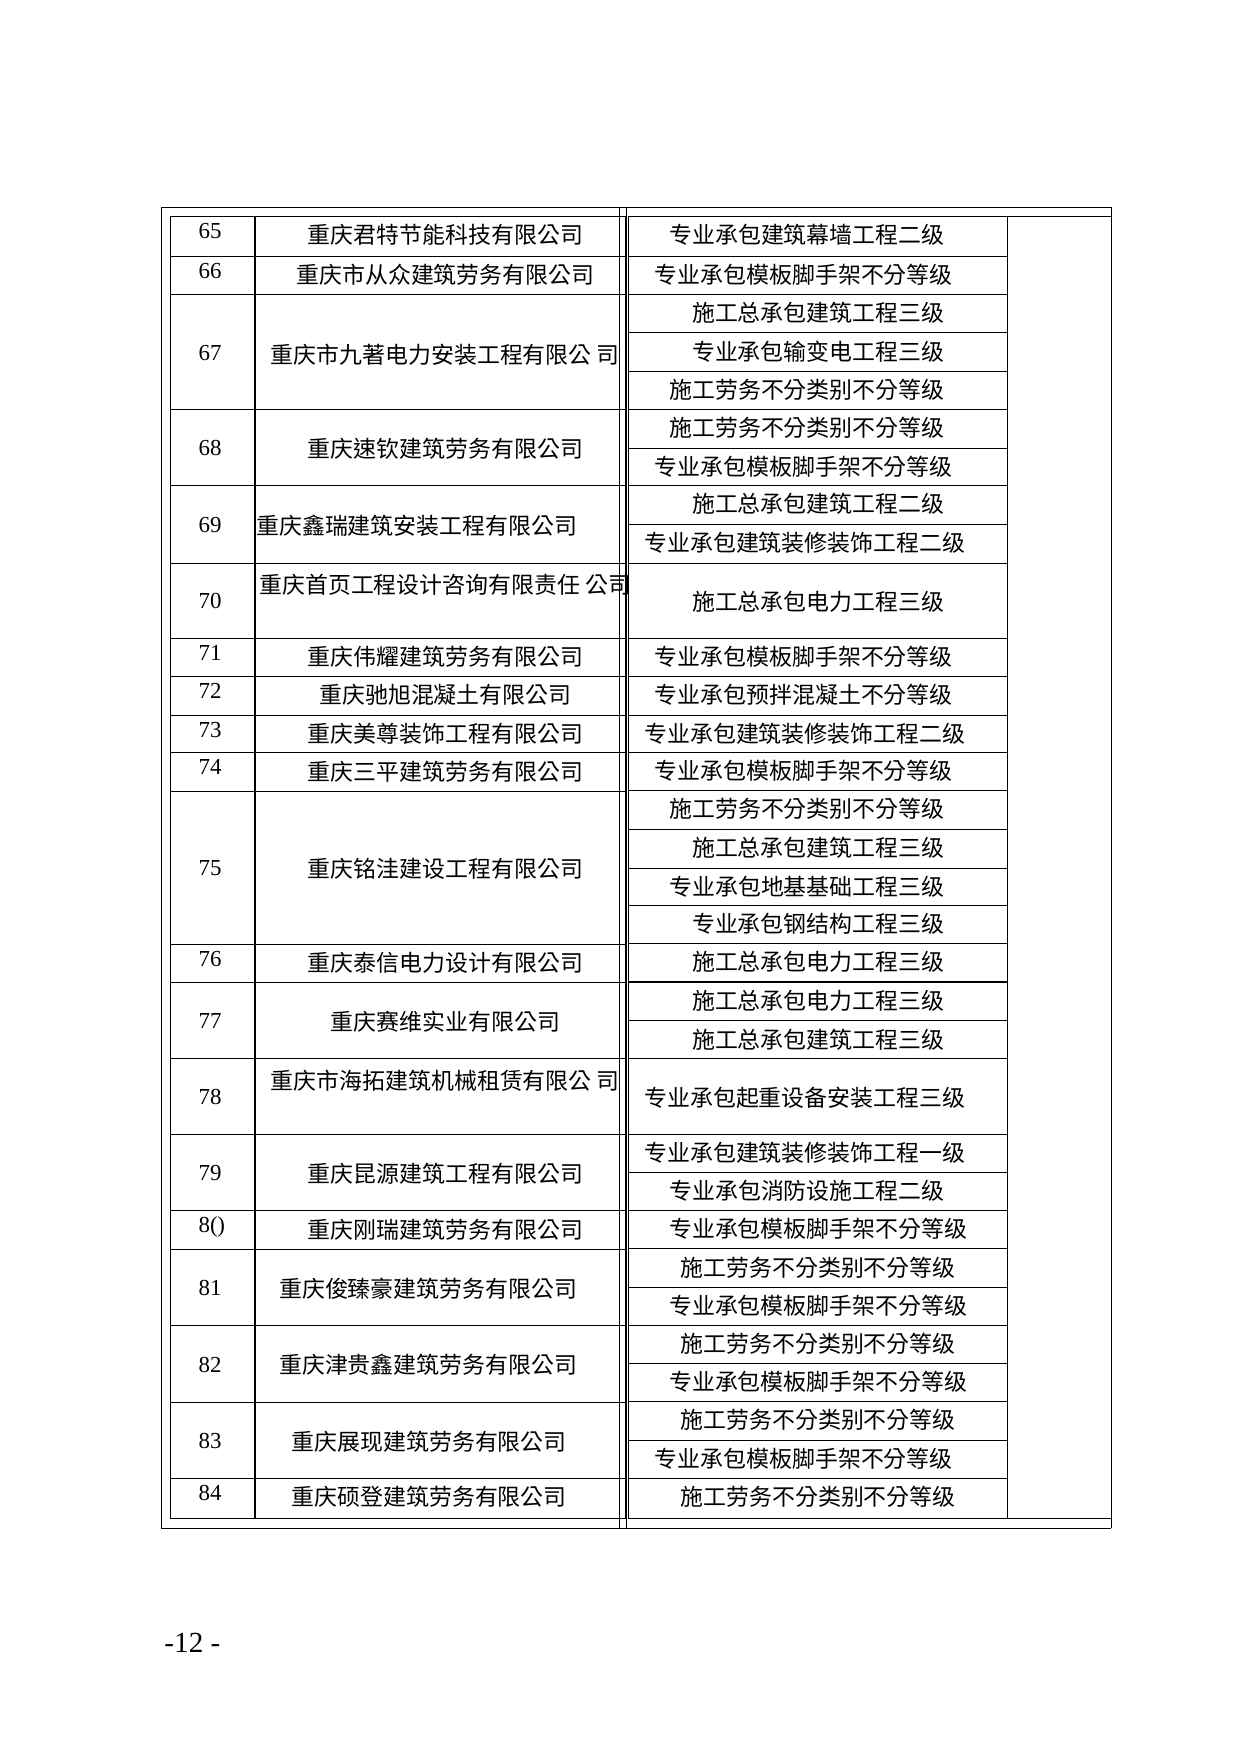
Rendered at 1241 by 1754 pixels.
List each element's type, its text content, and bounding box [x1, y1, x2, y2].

table_cell 专业承包模板脚手架不分等级 [629, 639, 1007, 676]
table_cell 71 [171, 639, 254, 676]
table_cell 专业承包模板脚手架不分等级 [629, 1441, 1007, 1478]
table_cell 74 [171, 753, 254, 791]
table_cell 66 [171, 257, 254, 294]
table_cell 重庆展现建筑劳务有限公司 [256, 1403, 619, 1478]
table_cell 77 [171, 983, 254, 1058]
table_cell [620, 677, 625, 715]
table_cell 施工总承包电力工程三级 [629, 564, 1007, 637]
table_cell 84 [171, 1479, 254, 1518]
table_cell 施工劳务不分类别不分等级 [629, 791, 1007, 829]
table_cell 75 [171, 792, 254, 943]
table_cell 72 [171, 677, 254, 715]
table_cell 83 [171, 1403, 254, 1478]
table_cell 78 [171, 1059, 254, 1134]
table_cell 施工总承包建筑工程二级 [629, 486, 1007, 524]
table_cell 专业承包模板脚手架不分等级 [629, 257, 1007, 294]
table_cell 施工总承包建筑工程三级 [629, 830, 1007, 867]
table_cell 70 [171, 564, 254, 638]
table_cell 施工总承包建筑工程三级 [629, 1021, 1007, 1058]
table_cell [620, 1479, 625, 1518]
table_cell 施工总承包建筑工程三级 [629, 295, 1007, 332]
table_cell 68 [171, 410, 254, 485]
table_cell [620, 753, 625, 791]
table_cell 重庆美尊装饰工程有限公司 [256, 716, 619, 752]
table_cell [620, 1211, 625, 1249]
table_cell 重庆速钦建筑劳务有限公司 [256, 410, 619, 485]
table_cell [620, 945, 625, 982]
table_cell 专业承包模板脚手架不分等级 [629, 1288, 1007, 1325]
table_cell 重庆伟耀建筑劳务有限公司 [256, 639, 619, 676]
table_cell 79 [171, 1135, 254, 1210]
table_cell 施工劳务不分类别不分等级 [629, 410, 1007, 448]
table_cell 重庆津贵鑫建筑劳务有限公司 [256, 1326, 619, 1402]
table_cell 施工总承包电力工程三级 [629, 983, 1007, 1020]
table_cell 专业承包模板脚手架不分等级 [629, 449, 1007, 485]
table_header 重庆君特节能科技有限公司 [256, 217, 619, 256]
table_cell 重庆市从众建筑劳务有限公司 [256, 257, 619, 294]
table_cell 专业承包模板脚手架不分等级 [629, 753, 1007, 790]
table_cell 专业承包模板脚手架不分等级 [629, 1364, 1007, 1401]
table_cell 施工劳务不分类别不分等级 [629, 1249, 1007, 1287]
table_cell 82 [171, 1326, 254, 1402]
table_cell 重庆赛维实业有限公司 [256, 983, 619, 1058]
table_cell 专业承包模板脚手架不分等级 [629, 1211, 1007, 1248]
table_cell 施工劳务不分类别不分等级 [629, 1479, 1007, 1517]
table_cell 重庆刚瑞建筑劳务有限公司 [256, 1211, 619, 1249]
table_header 65 [171, 217, 254, 256]
table_cell 专业承包建筑装修装饰工程一级 [629, 1135, 1007, 1172]
table_cell 专业承包起重设备安装工程三级 [629, 1059, 1007, 1134]
table_cell 重庆俊臻豪建筑劳务有限公司 [256, 1250, 619, 1325]
table_cell 专业承包消防设施工程二级 [629, 1173, 1007, 1210]
table_cell 重庆驰旭混凝土有限公司 [256, 677, 619, 715]
table_cell 76 [171, 945, 254, 982]
table_cell 重庆首页工程设计咨询有限责任 公司 [256, 564, 619, 638]
table_header [1008, 217, 1111, 1517]
table_cell 73 [171, 716, 254, 752]
table_cell 重庆泰信电力设计有限公司 [256, 945, 619, 982]
table_cell 施工劳务不分类别不分等级 [629, 372, 1007, 409]
table_cell 重庆三平建筑劳务有限公司 [256, 753, 619, 791]
table_header 专业承包建筑幕墙工程二级 [629, 217, 1007, 256]
table_cell 专业承包地基基础工程三级 [629, 869, 1007, 905]
table_cell 专业承包建筑装修装饰工程二级 [629, 716, 1007, 752]
table_cell 专业承包输变电工程三级 [629, 333, 1007, 371]
table_cell 施工劳务不分类别不分等级 [629, 1402, 1007, 1439]
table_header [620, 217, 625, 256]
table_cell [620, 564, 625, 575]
table_cell 67 [171, 295, 254, 409]
table_cell 重庆市海拓建筑机械租赁有限公 司 [256, 1059, 619, 1134]
table_cell 重庆鑫瑞建筑安装工程有限公司 [256, 486, 619, 563]
table_cell 重庆硕登建筑劳务有限公司 [256, 1479, 619, 1518]
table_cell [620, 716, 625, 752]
table_cell 重庆昆源建筑工程有限公司 [256, 1135, 619, 1210]
table_cell 81 [171, 1250, 254, 1325]
table_cell 8() [171, 1211, 254, 1249]
table_cell 施工总承包电力工程三级 [629, 944, 1007, 981]
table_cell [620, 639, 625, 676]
table_cell 专业承包预拌混凝土不分等级 [629, 677, 1007, 714]
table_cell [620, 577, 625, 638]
table_cell 重庆市九著电力安装工程有限公 司 [256, 295, 619, 409]
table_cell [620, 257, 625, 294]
table_cell 专业承包钢结构工程三级 [629, 906, 1007, 943]
table_cell 69 [171, 486, 254, 563]
table_cell 重庆铭洼建设工程有限公司 [256, 792, 619, 943]
table_cell 施工劳务不分类别不分等级 [629, 1326, 1007, 1363]
table_cell 专业承包建筑装修装饰工程二级 [629, 525, 1007, 562]
